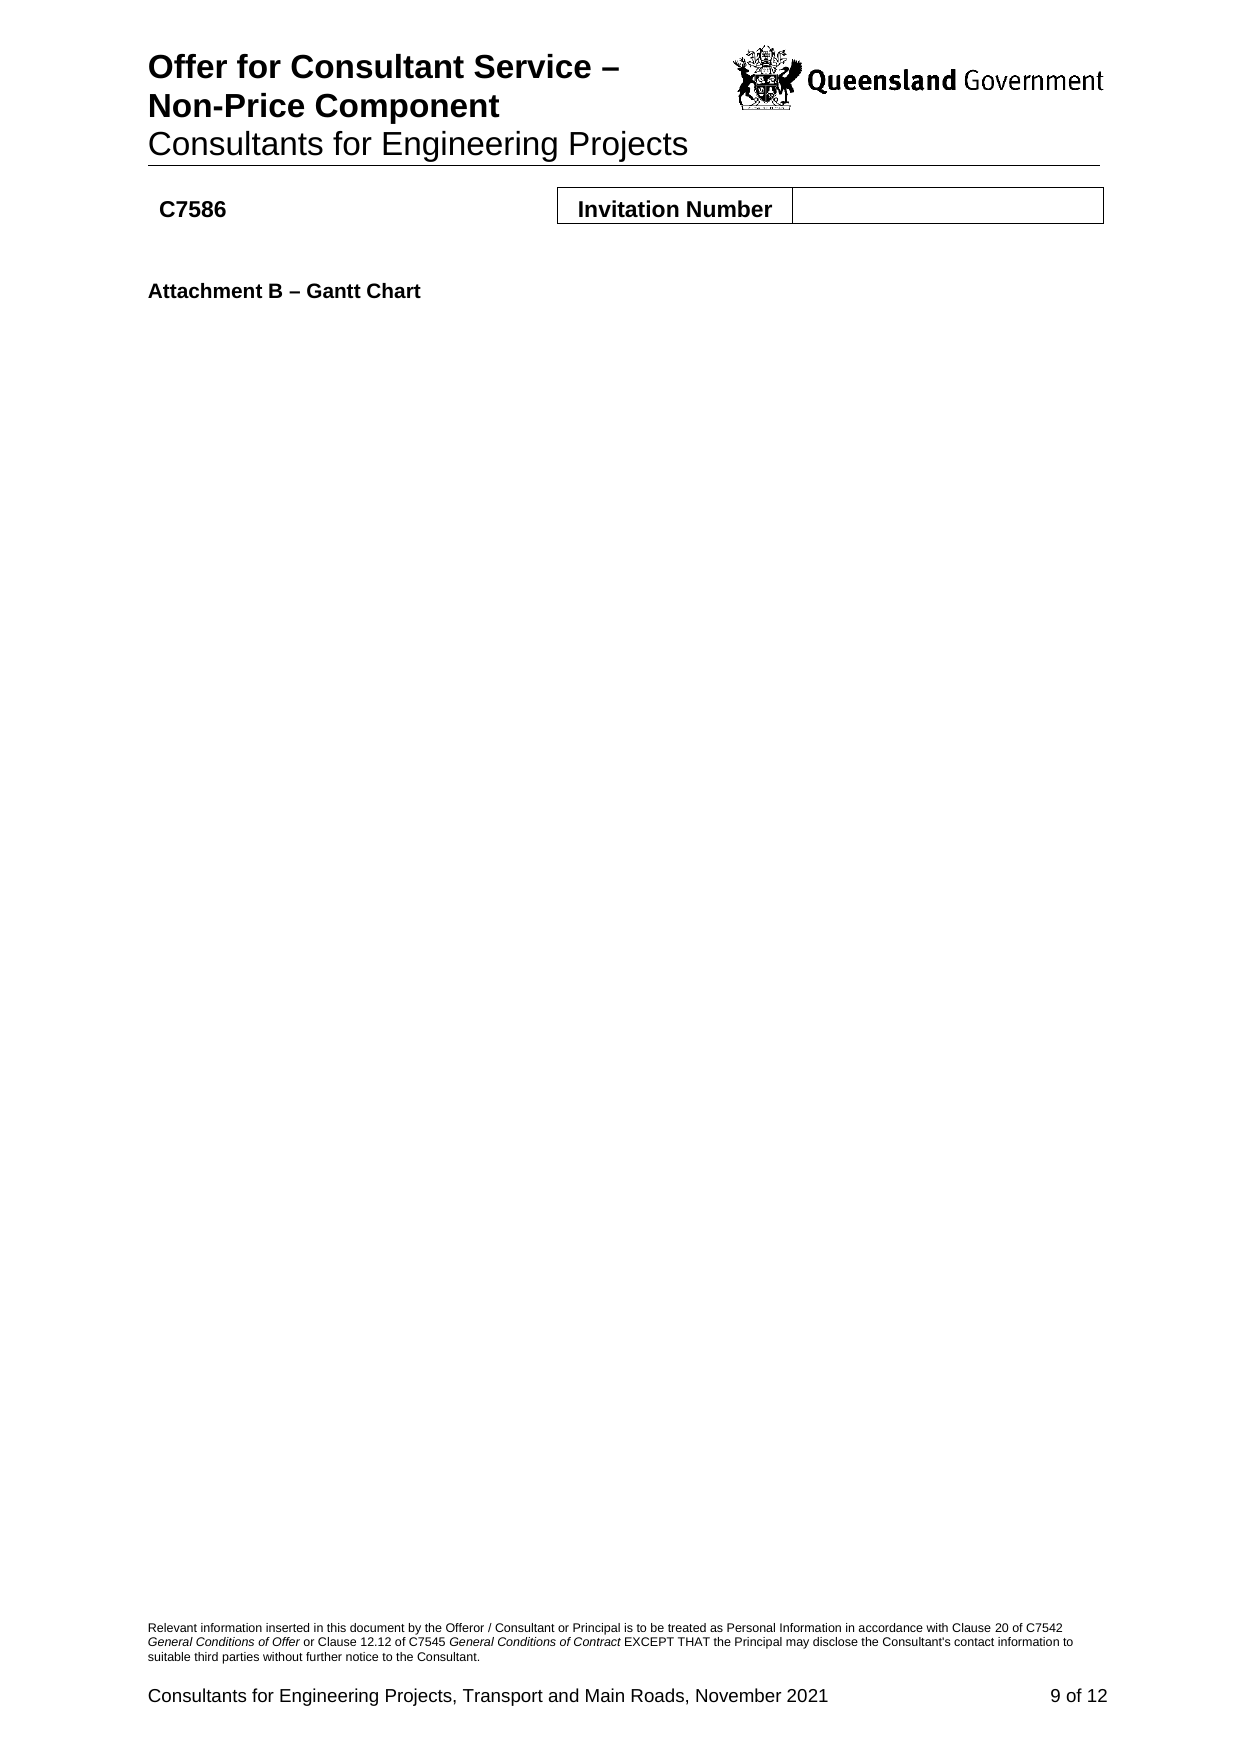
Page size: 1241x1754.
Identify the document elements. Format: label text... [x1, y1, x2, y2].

picture [733, 45, 1104, 110]
text Attachment B – Gantt Chart [148, 272, 1089, 303]
